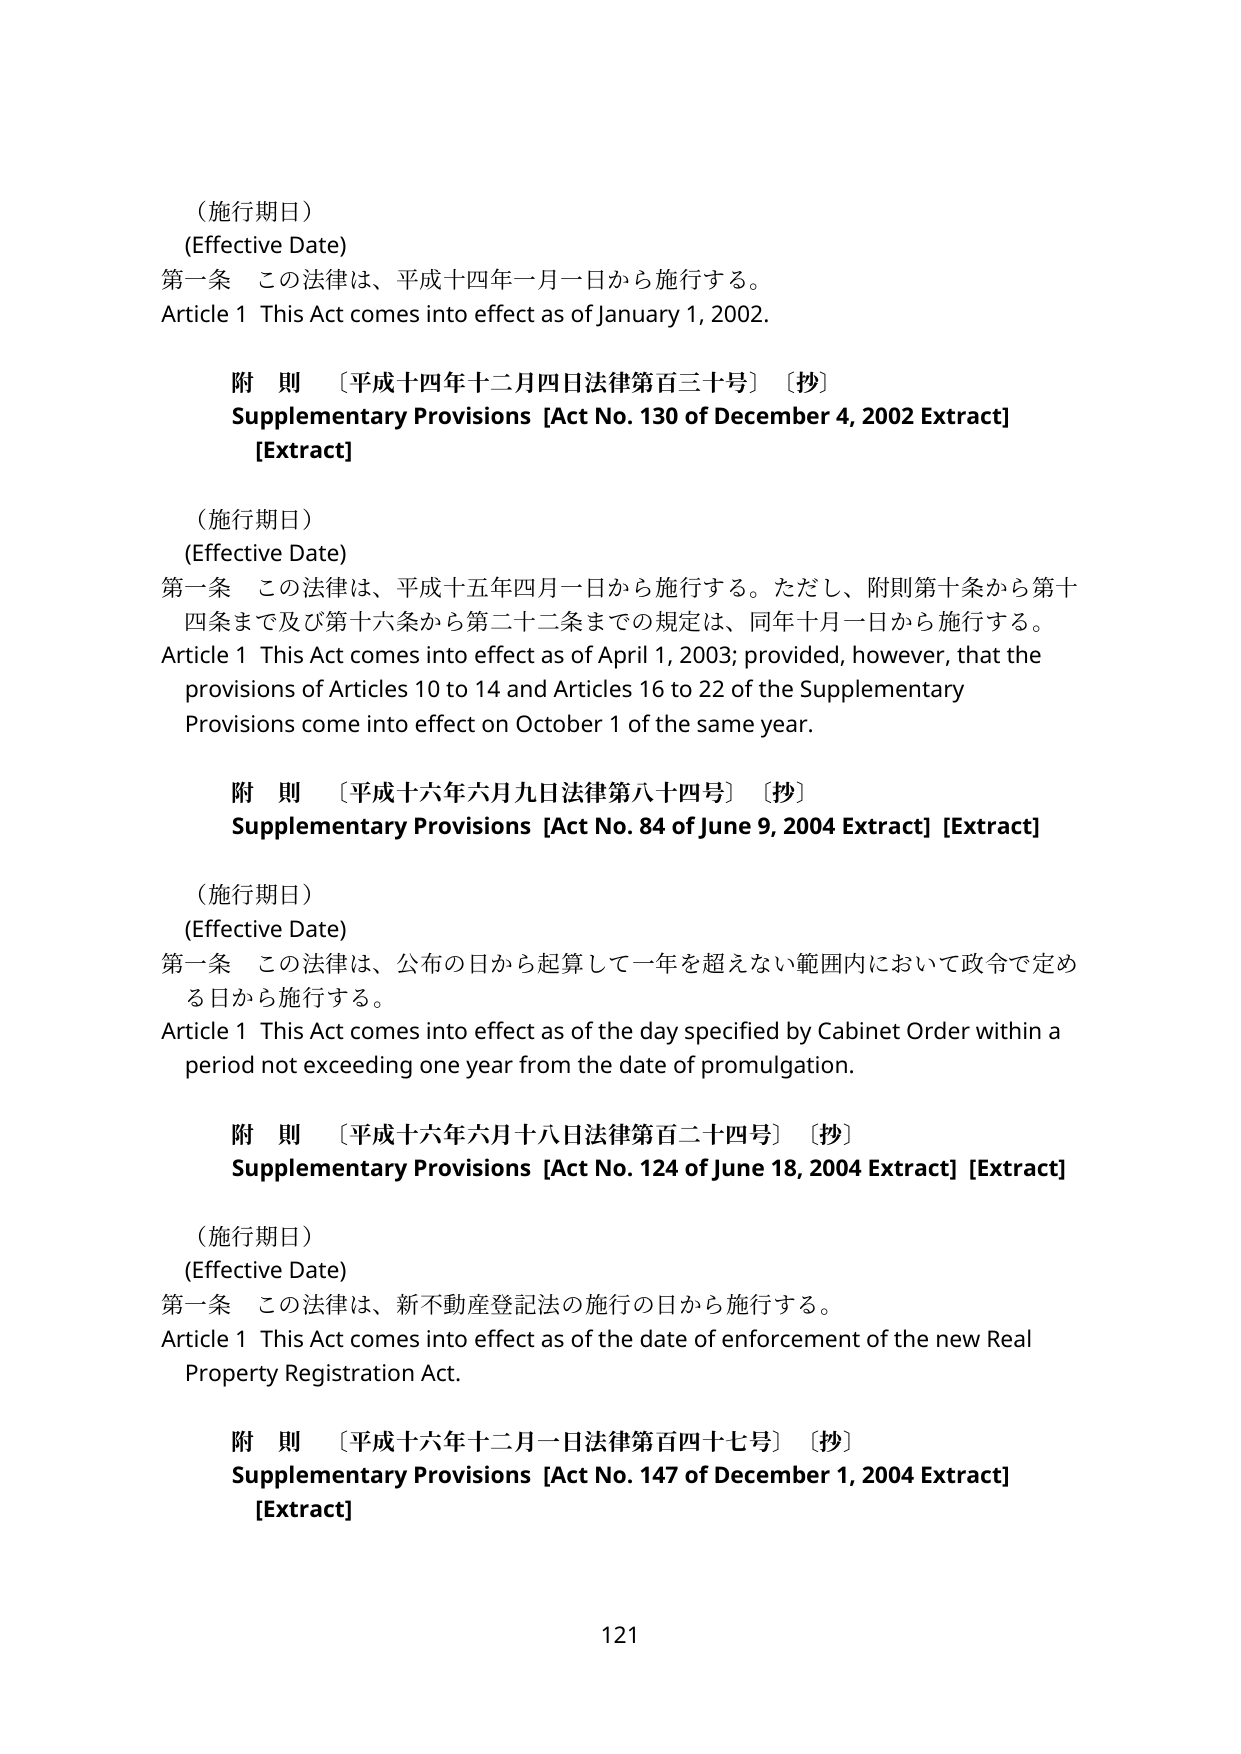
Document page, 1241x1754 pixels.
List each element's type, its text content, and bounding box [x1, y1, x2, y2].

text （施行期日） [184, 1219, 1079, 1253]
text Article 1 This Act comes into effect as of January 1, 2002. [161, 296, 1079, 330]
text (Effective Date) [184, 228, 1079, 262]
text 第一条 この法律は、平成十四年一月一日から施行する。 [161, 262, 1079, 296]
text (Effective Date) [184, 535, 1079, 569]
text 附 則 〔平成十六年六月九日法律第八十四号〕〔抄〕 [230, 774, 1079, 809]
text Supplementary Provisions [Act No. 147 of December 1, 2004 Extract] [Extract] [230, 1458, 1079, 1526]
text Supplementary Provisions [Act No. 124 of June 18, 2004 Extract] [Extract] [230, 1150, 1079, 1184]
text Supplementary Provisions [Act No. 130 of December 4, 2002 Extract] [Extract] [230, 399, 1079, 467]
text (Effective Date) [184, 911, 1079, 945]
text Supplementary Provisions [Act No. 84 of June 9, 2004 Extract] [Extract] [230, 809, 1079, 843]
text （施行期日） [184, 194, 1079, 228]
text （施行期日） [184, 877, 1079, 911]
text 附 則 〔平成十四年十二月四日法律第百三十号〕〔抄〕 [230, 364, 1079, 399]
text 第一条 この法律は、平成十五年四月一日から施行する。ただし、附則第十条から第十四条まで及び第十六条から第二十二条までの規定は、同年十月一日から施行する。 [161, 569, 1079, 638]
text (Effective Date) [184, 1253, 1079, 1287]
text Article 1 This Act comes into effect as of the day specified by Cabinet Order within a period not exceeding one year from the date of promulgation. [161, 1014, 1079, 1082]
text 第一条 この法律は、新不動産登記法の施行の日から施行する。 [161, 1287, 1079, 1321]
text Article 1 This Act comes into effect as of the date of enforcement of the new Real Property Registration Act. [161, 1321, 1079, 1389]
text 第一条 この法律は、公布の日から起算して一年を超えない範囲内において政令で定める日から施行する。 [161, 945, 1079, 1014]
text Article 1 This Act comes into effect as of April 1, 2003; provided, however, that the provisions of Articles 10 to 14 and Articles 16 to 22 of the Supplementary Provisions come into effect on October 1 of the same year. [161, 638, 1079, 740]
text 附 則 〔平成十六年十二月一日法律第百四十七号〕〔抄〕 [230, 1424, 1079, 1458]
text 附 則 〔平成十六年六月十八日法律第百二十四号〕〔抄〕 [230, 1116, 1079, 1150]
text （施行期日） [184, 501, 1079, 535]
